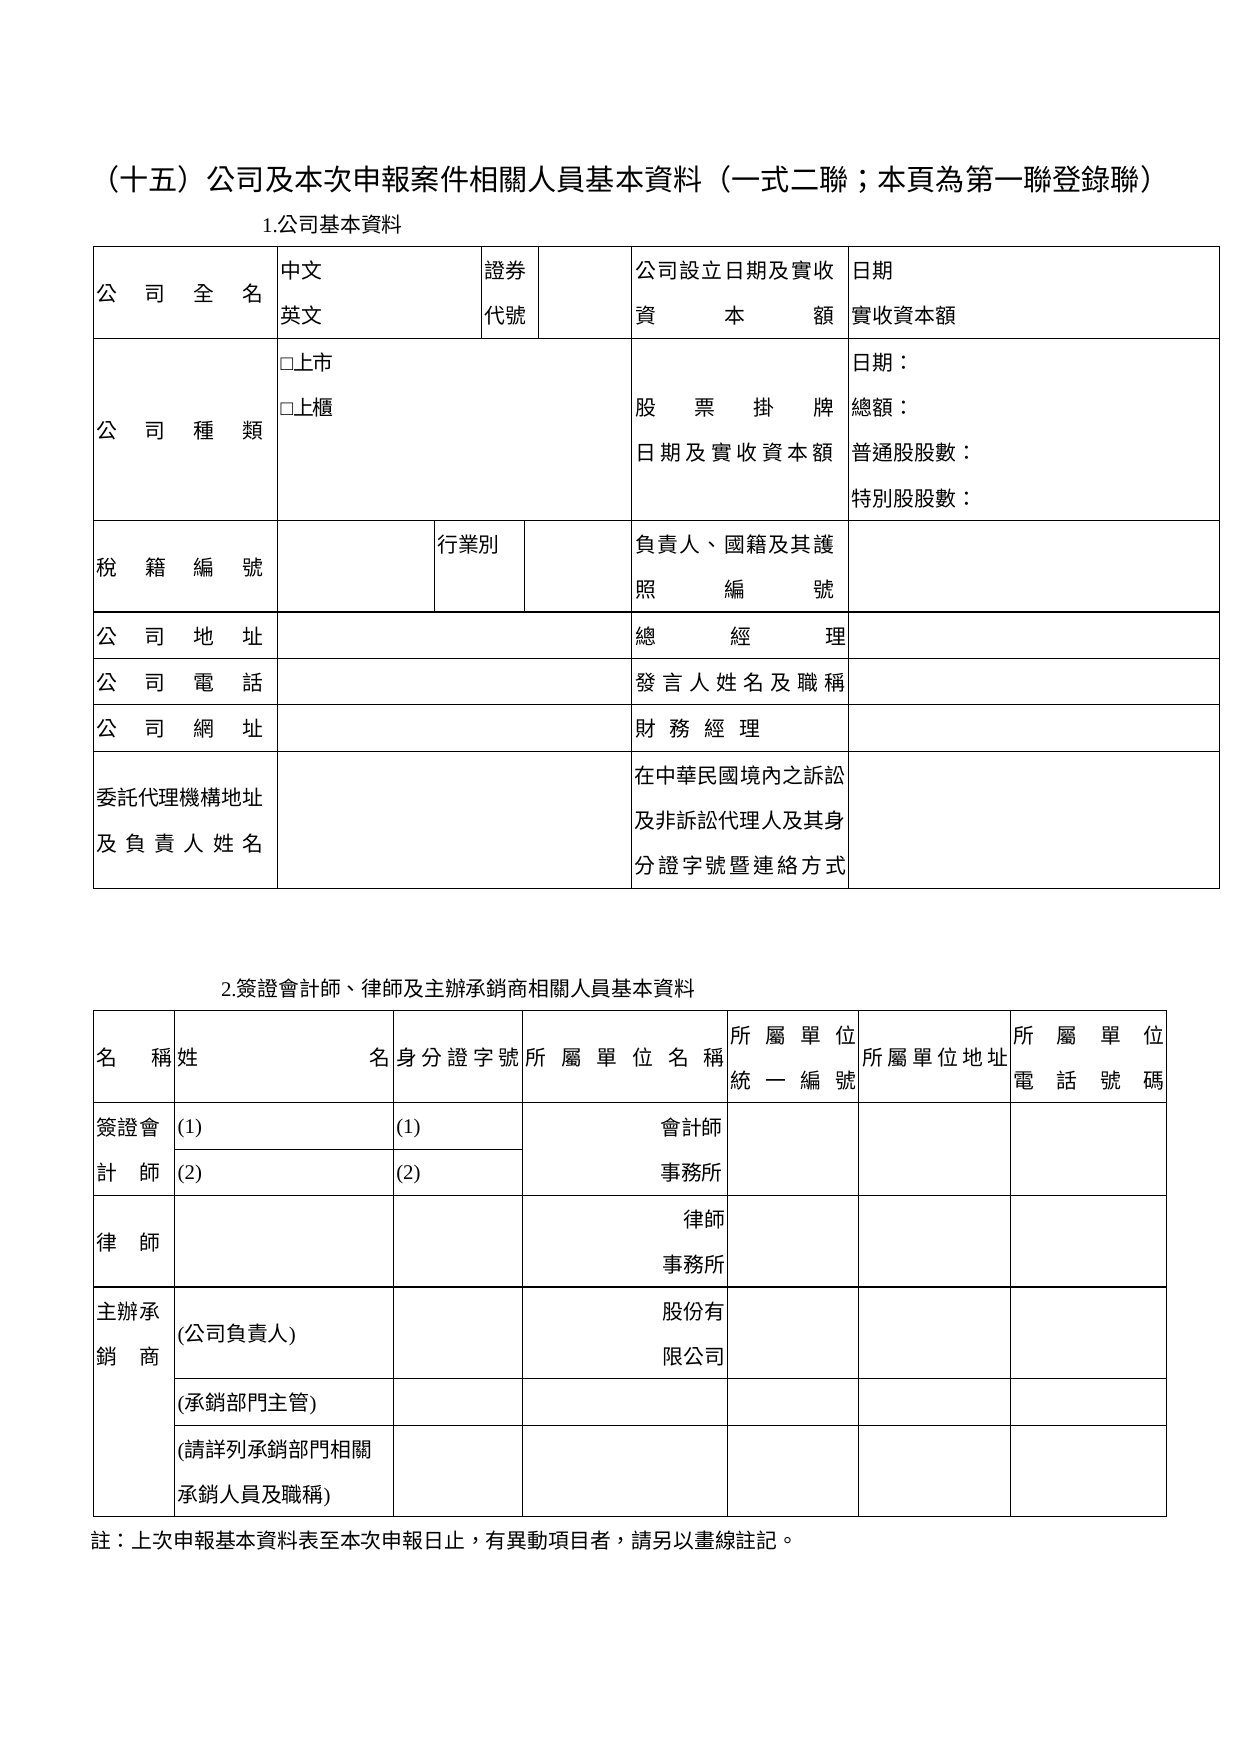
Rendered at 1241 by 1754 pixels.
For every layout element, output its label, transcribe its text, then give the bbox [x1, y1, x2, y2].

table_cell 律師 [94, 1196, 174, 1286]
table_header 名稱 [94, 1011, 174, 1102]
table_cell 會計師 事務所 [523, 1103, 727, 1195]
table_cell [728, 1379, 858, 1424]
table_cell [278, 659, 631, 704]
table_header 所屬單位 電話號碼 [1011, 1011, 1166, 1102]
table_cell 股票掛牌 日期及實收資本額 [632, 339, 848, 520]
table_cell [728, 1288, 858, 1378]
table_cell 財 務 經 理 [632, 705, 848, 751]
table_header 所屬單位地址 [859, 1011, 1010, 1102]
table_cell [278, 752, 631, 887]
table_cell [1011, 1103, 1166, 1195]
table_cell [849, 705, 1219, 751]
table_cell [523, 1379, 727, 1424]
table_cell [278, 705, 631, 751]
table_cell [175, 1196, 393, 1286]
table_cell 負責人、國籍及其護照編號 [632, 521, 848, 611]
table_cell [849, 521, 1219, 611]
table_cell (2) [394, 1150, 522, 1195]
table_cell [859, 1196, 1010, 1286]
table_header [539, 247, 631, 337]
text 2.簽證會計師、律師及主辦承銷商相關人員基本資料 [183, 965, 1181, 1010]
table_cell 日期： 總額： 普通股股數： 特別股股數： [849, 339, 1219, 520]
table_header 所屬單位名稱 [523, 1011, 727, 1102]
table_cell [859, 1379, 1010, 1424]
table_cell [1011, 1426, 1166, 1516]
table_cell [1011, 1288, 1166, 1378]
table_cell 股份有限公司 [523, 1288, 727, 1378]
table_header 中文 英文 [278, 247, 481, 337]
table_cell [394, 1426, 522, 1516]
table_cell (承銷部門主管) [175, 1379, 393, 1424]
table_header 公司設立日期及實收資本額 [632, 247, 848, 337]
text 註：上次申報基本資料表至本次申報日止，有異動項目者，請另以畫線註記。 [90, 1517, 1181, 1562]
table_cell [394, 1288, 522, 1378]
table_cell 公司電話 [94, 659, 277, 704]
table_cell 律師 事務所 [523, 1196, 727, 1286]
table_header 身分證字號 [394, 1011, 522, 1102]
table_header 證券 代號 [482, 247, 538, 337]
table_cell 主辦承銷商 [94, 1288, 174, 1516]
text （十五）公司及本次申報案件相關人員基本資料（一式二聯；本頁為第一聯登錄聯） [90, 155, 1181, 201]
table_cell [1011, 1196, 1166, 1286]
table_cell [1011, 1379, 1166, 1424]
table_cell 發言人姓名及職稱 [632, 659, 848, 704]
table_cell 在中華民國境內之訴訟及非訴訟代理人及其身分證字號暨連絡方式 [632, 752, 848, 887]
table_cell (公司負責人) [175, 1288, 393, 1378]
table_cell [849, 659, 1219, 704]
table_cell [394, 1379, 522, 1424]
table_cell 公司網址 [94, 705, 277, 751]
table_cell □上市 □上櫃 [278, 339, 631, 520]
table_cell 公司種類 [94, 339, 277, 520]
table_cell [849, 613, 1219, 658]
table_cell [394, 1196, 522, 1286]
table_cell [859, 1426, 1010, 1516]
table_cell 稅籍編號 [94, 521, 277, 611]
table_cell [859, 1288, 1010, 1378]
table_cell (1) [394, 1103, 522, 1148]
table_header 日期 實收資本額 [849, 247, 1219, 337]
table_cell [859, 1103, 1010, 1195]
table_cell (1) [175, 1103, 393, 1148]
table_cell [728, 1103, 858, 1195]
table_cell [849, 752, 1219, 887]
table_header 所屬單位 統一編號 [728, 1011, 858, 1102]
table_cell [278, 613, 631, 658]
table_cell [728, 1196, 858, 1286]
text 1.公司基本資料 [224, 201, 1181, 246]
table_cell (請詳列承銷部門相關承銷人員及職稱) [175, 1426, 393, 1516]
table_cell [728, 1426, 858, 1516]
table_header 公司全名 [94, 247, 277, 337]
table_cell 總經理 [632, 613, 848, 658]
table_cell (2) [175, 1150, 393, 1195]
table_cell [523, 1426, 727, 1516]
table_header 姓名 [175, 1011, 393, 1102]
table_cell 行業別 [435, 521, 524, 611]
table_cell [525, 521, 631, 611]
table_cell 簽證會計師 [94, 1103, 174, 1195]
table_cell 公司地址 [94, 613, 277, 658]
table_cell [278, 521, 434, 611]
table_cell 委託代理機構地址及負責人姓名 [94, 752, 277, 887]
